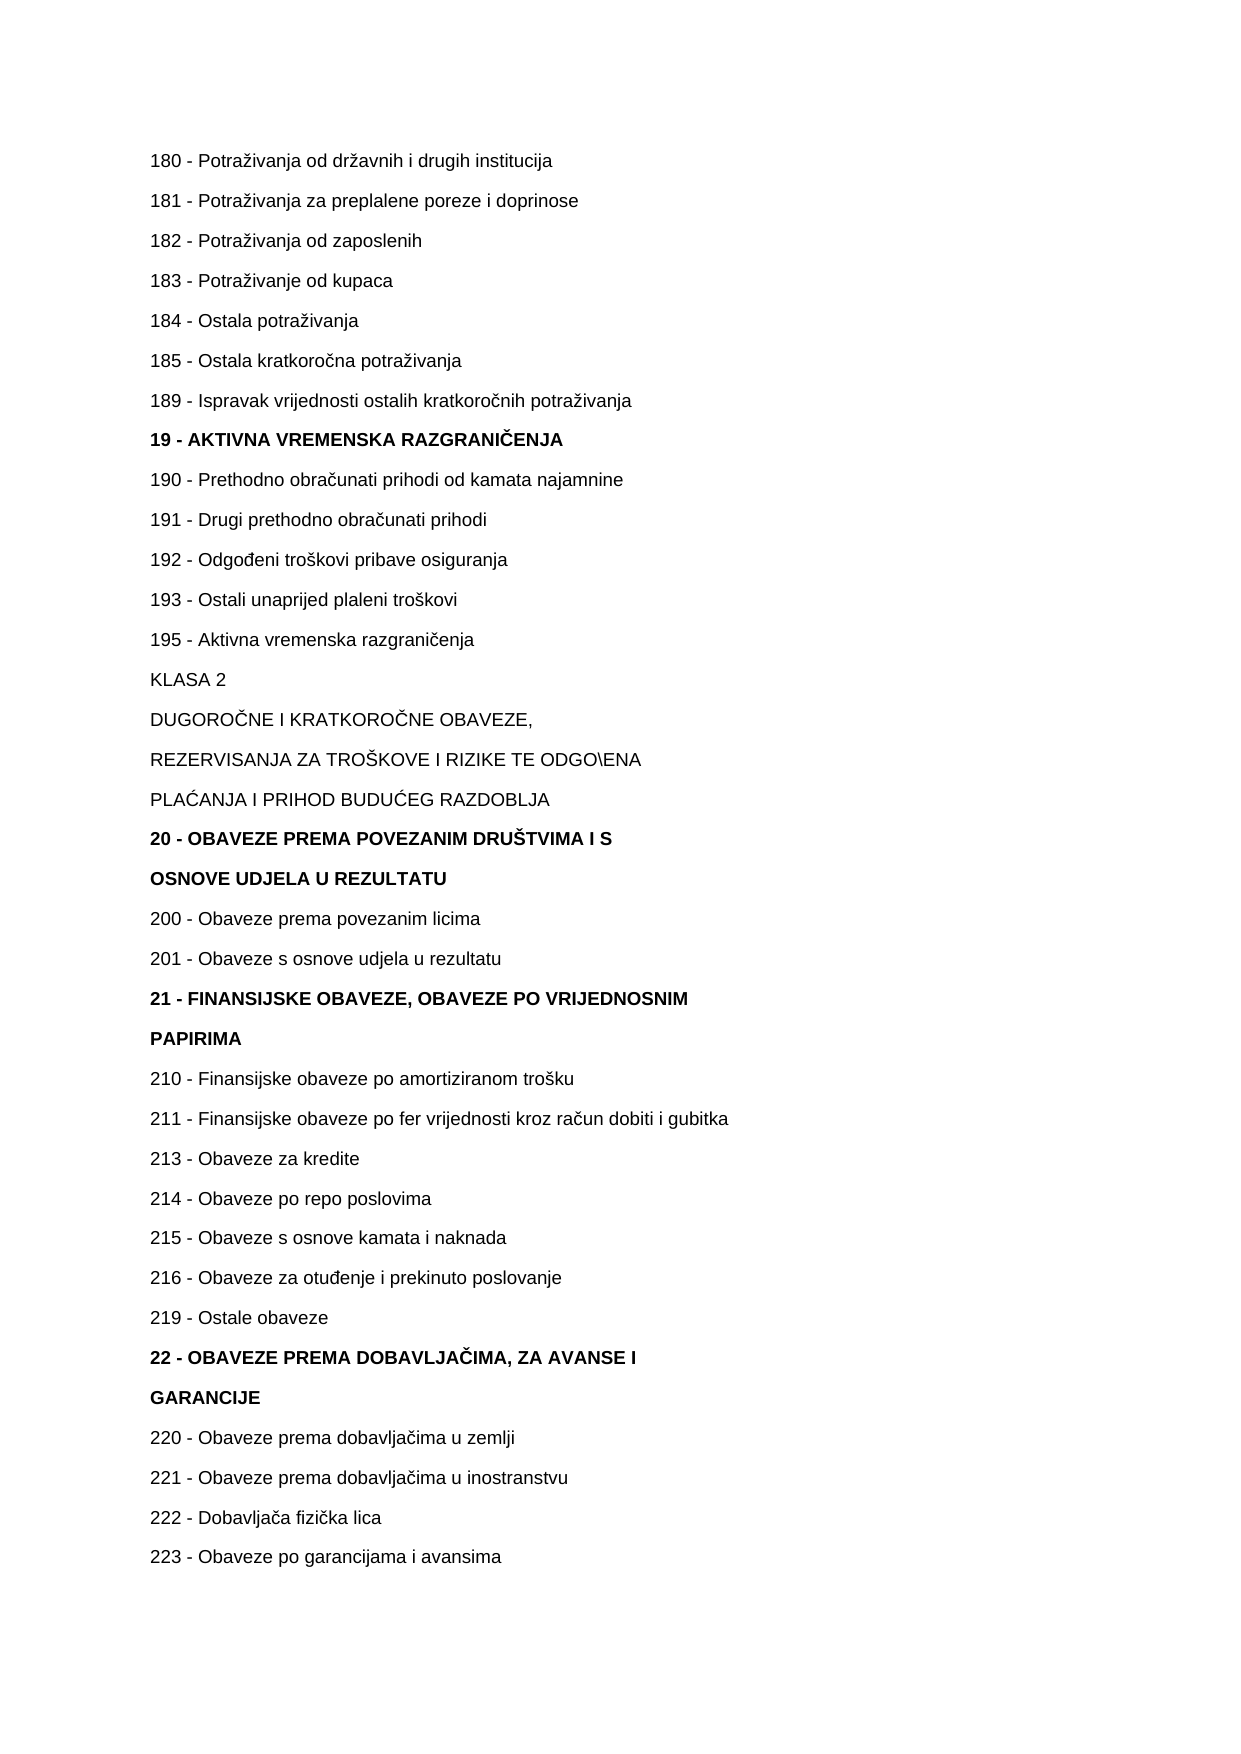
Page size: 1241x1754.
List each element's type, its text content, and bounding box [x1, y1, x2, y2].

text 184 - Ostala potraživanja [150, 309, 1090, 331]
text 215 - Obaveze s osnove kamata i naknada [150, 1227, 1090, 1249]
text 182 - Potraživanja od zaposlenih [150, 230, 1090, 251]
text GARANCIJE [150, 1387, 1090, 1408]
text 189 - Ispravak vrijednosti ostalih kratkoročnih potraživanja [150, 389, 1090, 411]
text 192 - Odgođeni troškovi pribave osiguranja [150, 549, 1090, 571]
text 216 - Obaveze za otuđenje i prekinuto poslovanje [150, 1267, 1090, 1289]
text 20 - OBAVEZE PREMA POVEZANIM DRUŠTVIMA I S [150, 828, 1090, 850]
text OSNOVE UDJELA U REZULTATU [150, 868, 1090, 890]
text 195 - Aktivna vremenska razgraničenja [150, 629, 1090, 650]
text 200 - Obaveze prema povezanim licima [150, 908, 1090, 929]
text 214 - Obaveze po repo poslovima [150, 1187, 1090, 1209]
text 223 - Obaveze po garancijama i avansima [150, 1546, 1090, 1568]
text 183 - Potraživanje od kupaca [150, 270, 1090, 291]
text 19 - AKTIVNA VREMENSKA RAZGRANIČENJA [150, 429, 1090, 451]
text PAPIRIMA [150, 1028, 1090, 1049]
text 220 - Obaveze prema dobavljačima u zemlji [150, 1427, 1090, 1448]
text DUGOROČNE I KRATKOROČNE OBAVEZE, [150, 708, 1090, 730]
text PLAĆANJA I PRIHOD BUDUĆEG RAZDOBLJA [150, 788, 1090, 810]
text 21 - FINANSIJSKE OBAVEZE, OBAVEZE PO VRIJEDNOSNIM [150, 988, 1090, 1009]
text 213 - Obaveze za kredite [150, 1147, 1090, 1169]
text 219 - Ostale obaveze [150, 1307, 1090, 1328]
text 222 - Dobavljača fizička lica [150, 1506, 1090, 1528]
text 201 - Obaveze s osnove udjela u rezultatu [150, 948, 1090, 969]
text 190 - Prethodno obračunati prihodi od kamata najamnine [150, 469, 1090, 491]
text REZERVISANJA ZA TROŠKOVE I RIZIKE TE ODGO\ENA [150, 748, 1090, 770]
text 193 - Ostali unaprijed plaleni troškovi [150, 589, 1090, 610]
text 180 - Potraživanja od državnih i drugih institucija [150, 150, 1090, 172]
text 211 - Finansijske obaveze po fer vrijednosti kroz račun dobiti i gubitka [150, 1107, 1090, 1129]
text 22 - OBAVEZE PREMA DOBAVLJAČIMA, ZA AVANSE I [150, 1347, 1090, 1368]
text 191 - Drugi prethodno obračunati prihodi [150, 509, 1090, 531]
text 221 - Obaveze prema dobavljačima u inostranstvu [150, 1467, 1090, 1488]
text KLASA 2 [150, 669, 1090, 690]
text 181 - Potraživanja za preplalene poreze i doprinose [150, 190, 1090, 211]
text 210 - Finansijske obaveze po amortiziranom trošku [150, 1068, 1090, 1089]
text 185 - Ostala kratkoročna potraživanja [150, 349, 1090, 371]
